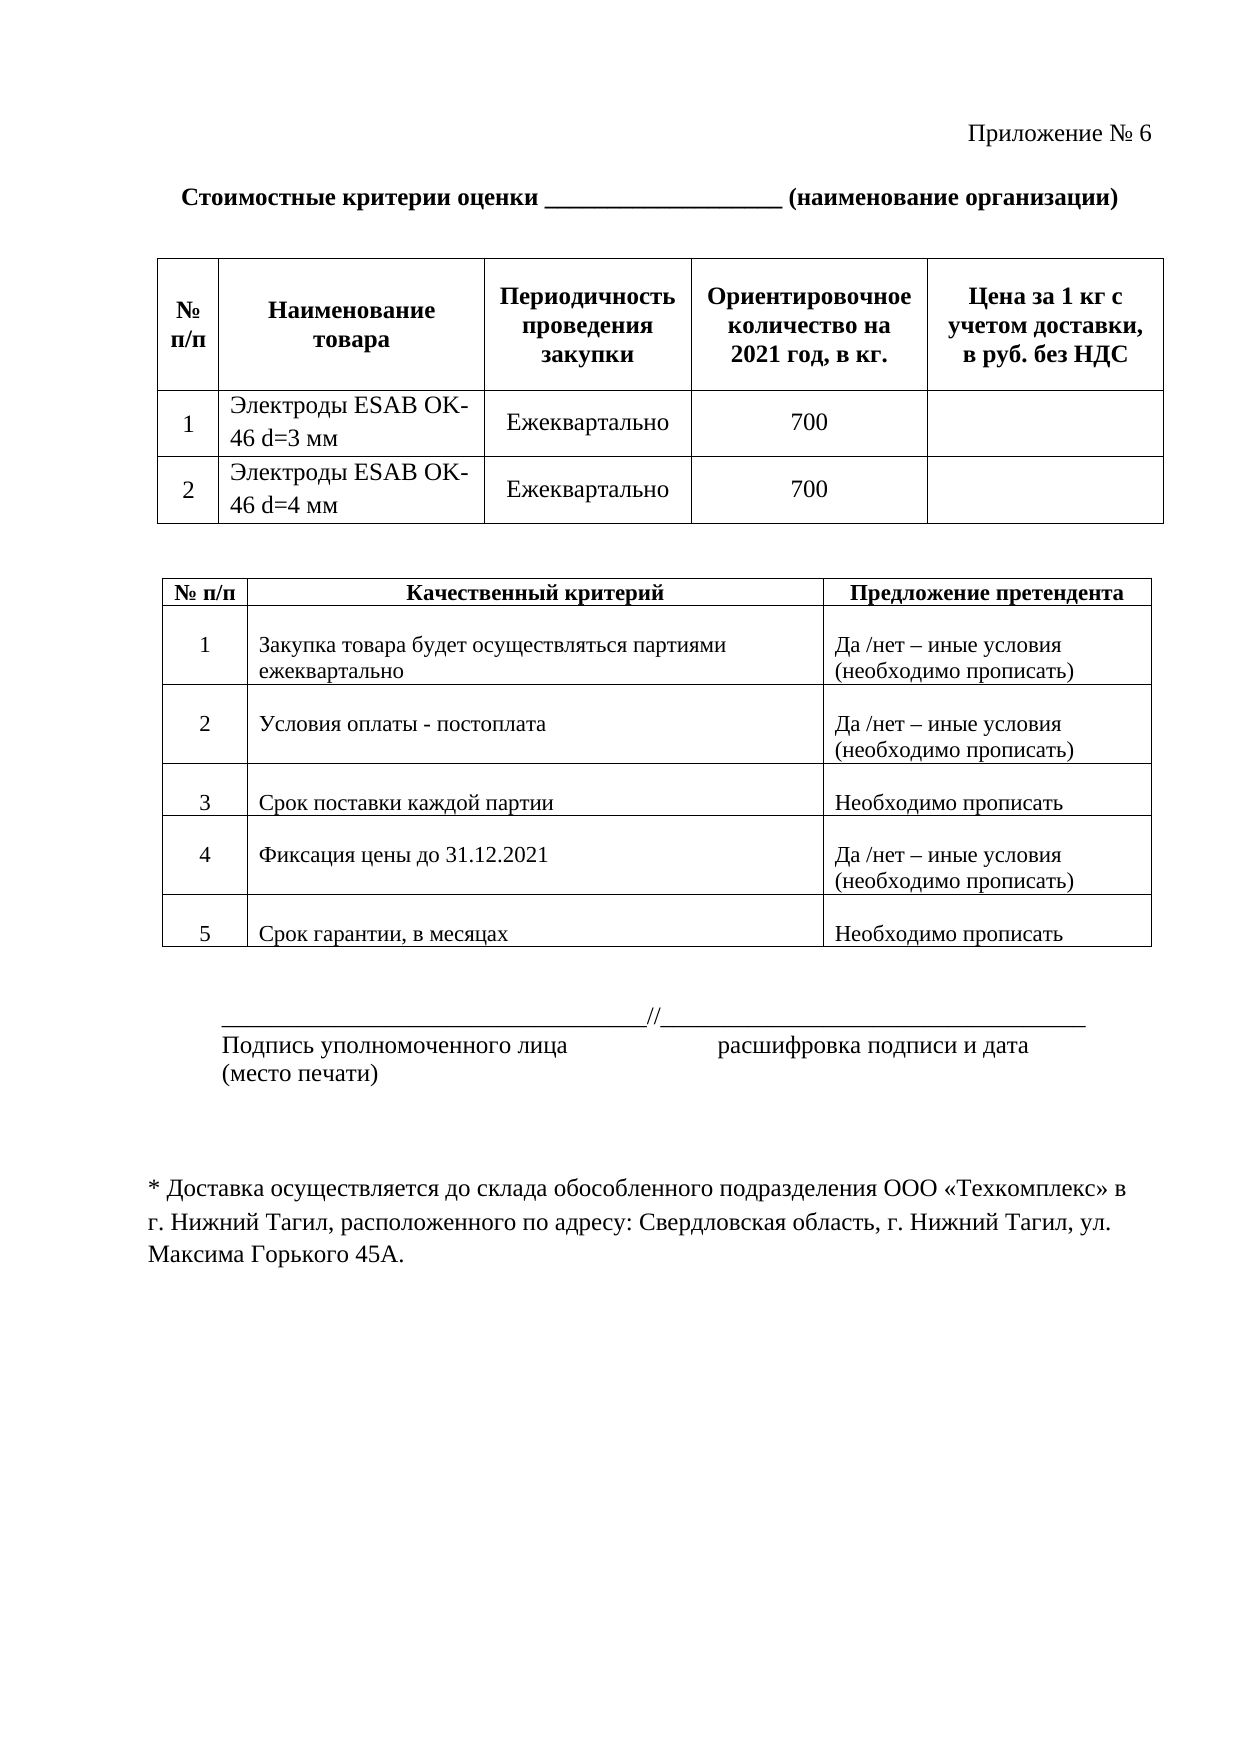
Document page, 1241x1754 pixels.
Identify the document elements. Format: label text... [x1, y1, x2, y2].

table_cell [928, 457, 1163, 523]
table_cell Электроды ESAB OK-46 d=4 мм [219, 457, 484, 523]
table_header Качественный критерий [248, 579, 823, 605]
text (место печати) [148, 1058, 1152, 1087]
table_cell [928, 391, 1163, 456]
table_cell 4 [163, 816, 247, 894]
table_header Ориентировочное количество на 2021 год, в кг. [692, 259, 927, 389]
table_header № п/п [158, 259, 218, 389]
table_cell Необходимо прописать [824, 895, 1151, 946]
text * Доставка осуществляется до склада обособленного подразделения ООО «Техкомплекс» в г. Нижний Тагил, расположенного по адресу: Свердловская область, г. Нижний Тагил, ул. Максима Горького 45А. [148, 1173, 1152, 1268]
table_header Периодичность проведения закупки [485, 259, 691, 389]
text Приложение № 6 [148, 118, 1152, 147]
text __________________________________//__________________________________ [148, 1001, 1152, 1030]
table_cell Условия оплаты - постоплата [248, 685, 823, 763]
table_cell Ежеквартально [485, 391, 691, 456]
table_header № п/п [163, 579, 247, 605]
table_cell Необходимо прописать [824, 764, 1151, 815]
table_cell 2 [158, 457, 218, 523]
table_cell 5 [163, 895, 247, 946]
table_cell Срок гарантии, в месяцах [248, 895, 823, 946]
table_cell Да /нет – иные условия (необходимо прописать) [824, 606, 1151, 684]
table_cell 1 [158, 391, 218, 456]
table_cell 3 [163, 764, 247, 815]
table_cell 2 [163, 685, 247, 763]
table_header Наименование товара [219, 259, 484, 389]
text Подпись уполномоченного лица расшифровка подписи и дата [148, 1030, 1152, 1058]
table_cell Срок поставки каждой партии [248, 764, 823, 815]
table_cell Да /нет – иные условия (необходимо прописать) [824, 685, 1151, 763]
table_cell Электроды ESAB OK-46 d=3 мм [219, 391, 484, 456]
table_header Предложение претендента [824, 579, 1151, 605]
table_cell Да /нет – иные условия (необходимо прописать) [824, 816, 1151, 894]
table_cell 700 [692, 457, 927, 523]
table_cell 1 [163, 606, 247, 684]
table_header Цена за 1 кг с учетом доставки, в руб. без НДС [928, 259, 1163, 389]
table_cell Закупка товара будет осуществляться партиями ежеквартально [248, 606, 823, 684]
table_cell Ежеквартально [485, 457, 691, 523]
text Стоимостные критерии оценки ___________________ (наименование организации) [148, 182, 1152, 211]
table_cell 700 [692, 391, 927, 456]
table_cell Фиксация цены до 31.12.2021 [248, 816, 823, 894]
